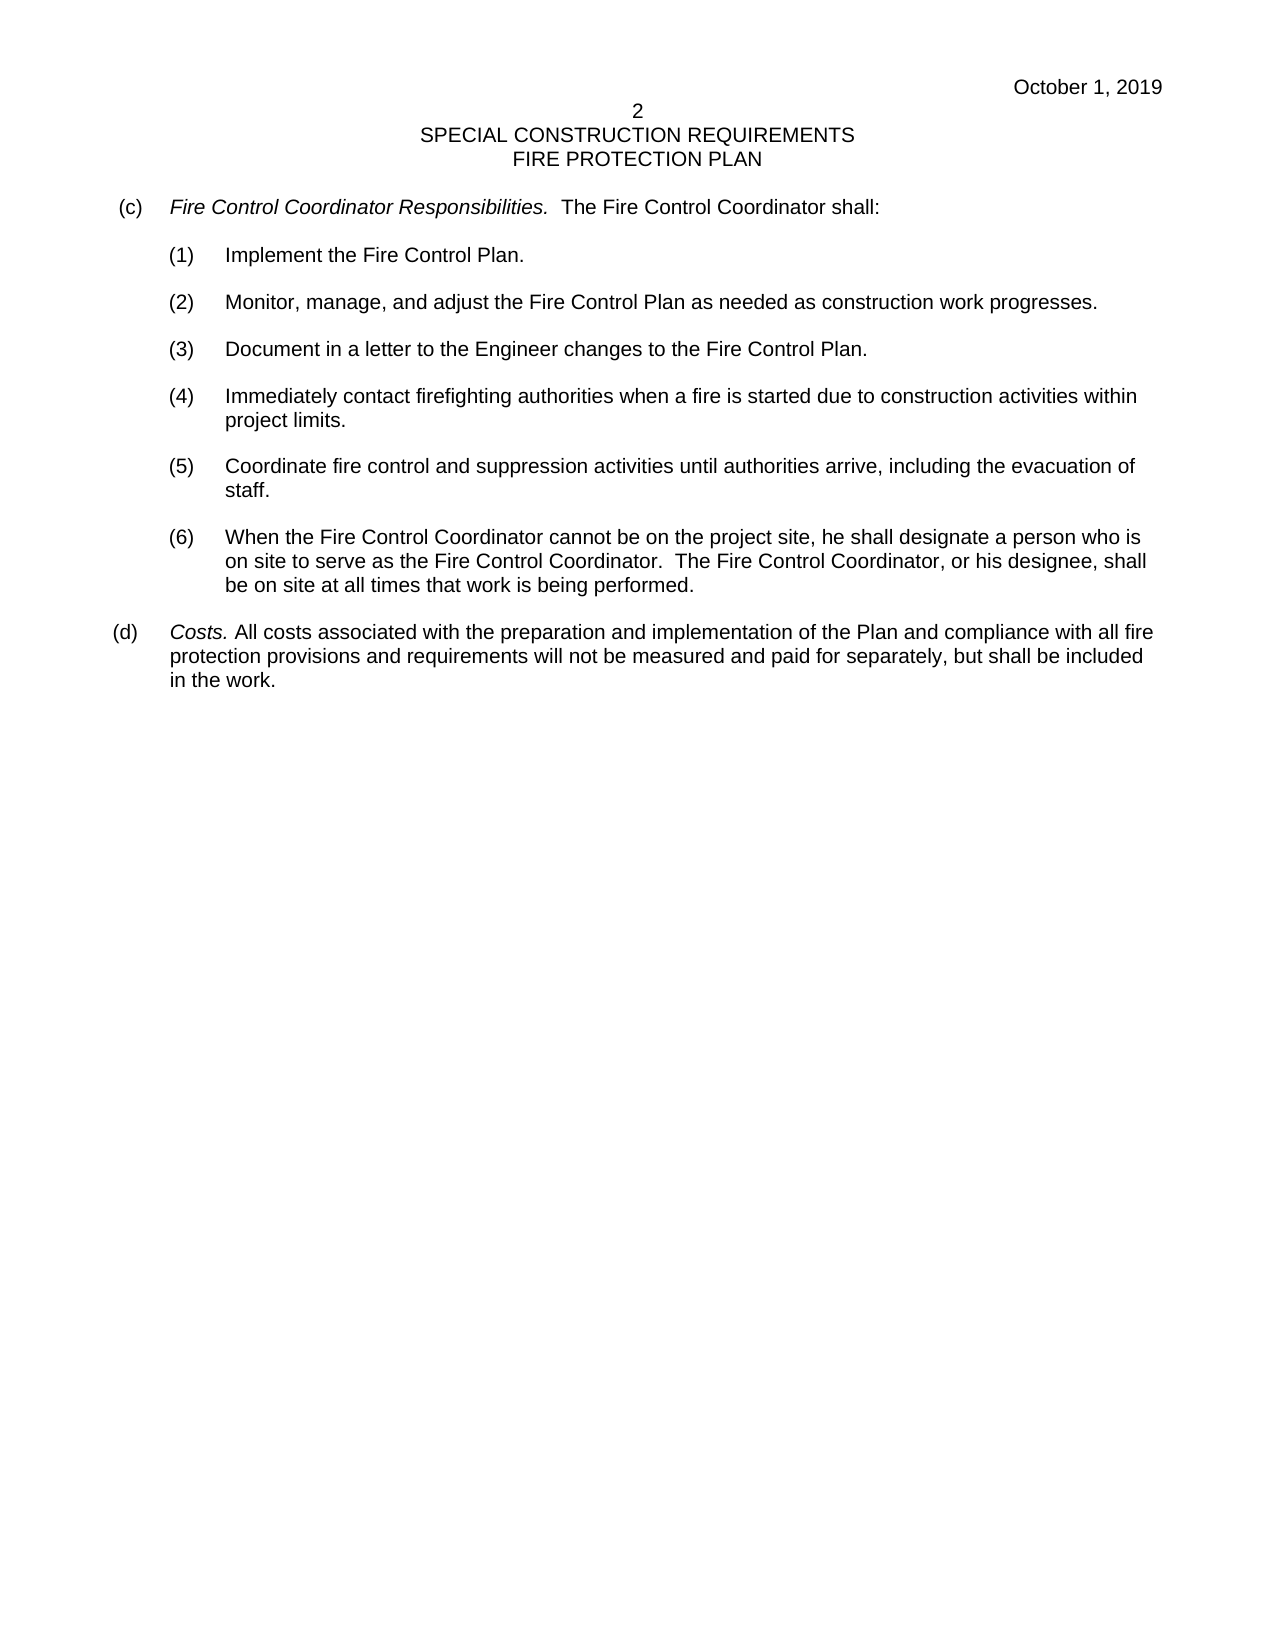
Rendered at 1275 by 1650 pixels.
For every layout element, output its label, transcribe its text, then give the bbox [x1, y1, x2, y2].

list Immediately contact firefighting authorities when a fire is started due to construction activities within project limits. [169, 383, 1162, 431]
text (c) Fire Control Coordinator Responsibilities. The Fire Control Coordinator shall: [112, 195, 1162, 219]
list When the Fire Control Coordinator cannot be on the project site, he shall designate a person who is on site to serve as the Fire Control Coordinator. The Fire Control Coordinator, or his designee, shall be on site at all times that work is being performed. [169, 525, 1162, 597]
text (d) Costs. All costs associated with the preparation and implementation of the Plan and compliance with all fire protection provisions and requirements will not be measured and paid for separately, but shall be included in the work. [112, 620, 1162, 692]
list Monitor, manage, and adjust the Fire Control Plan as needed as construction work progresses. [169, 290, 1162, 314]
list Implement the Fire Control Plan. [169, 243, 1162, 267]
list Document in a letter to the Engineer changes to the Fire Control Plan. [169, 337, 1162, 361]
list Coordinate fire control and suppression activities until authorities arrive, including the evacuation of staff. [169, 454, 1162, 502]
